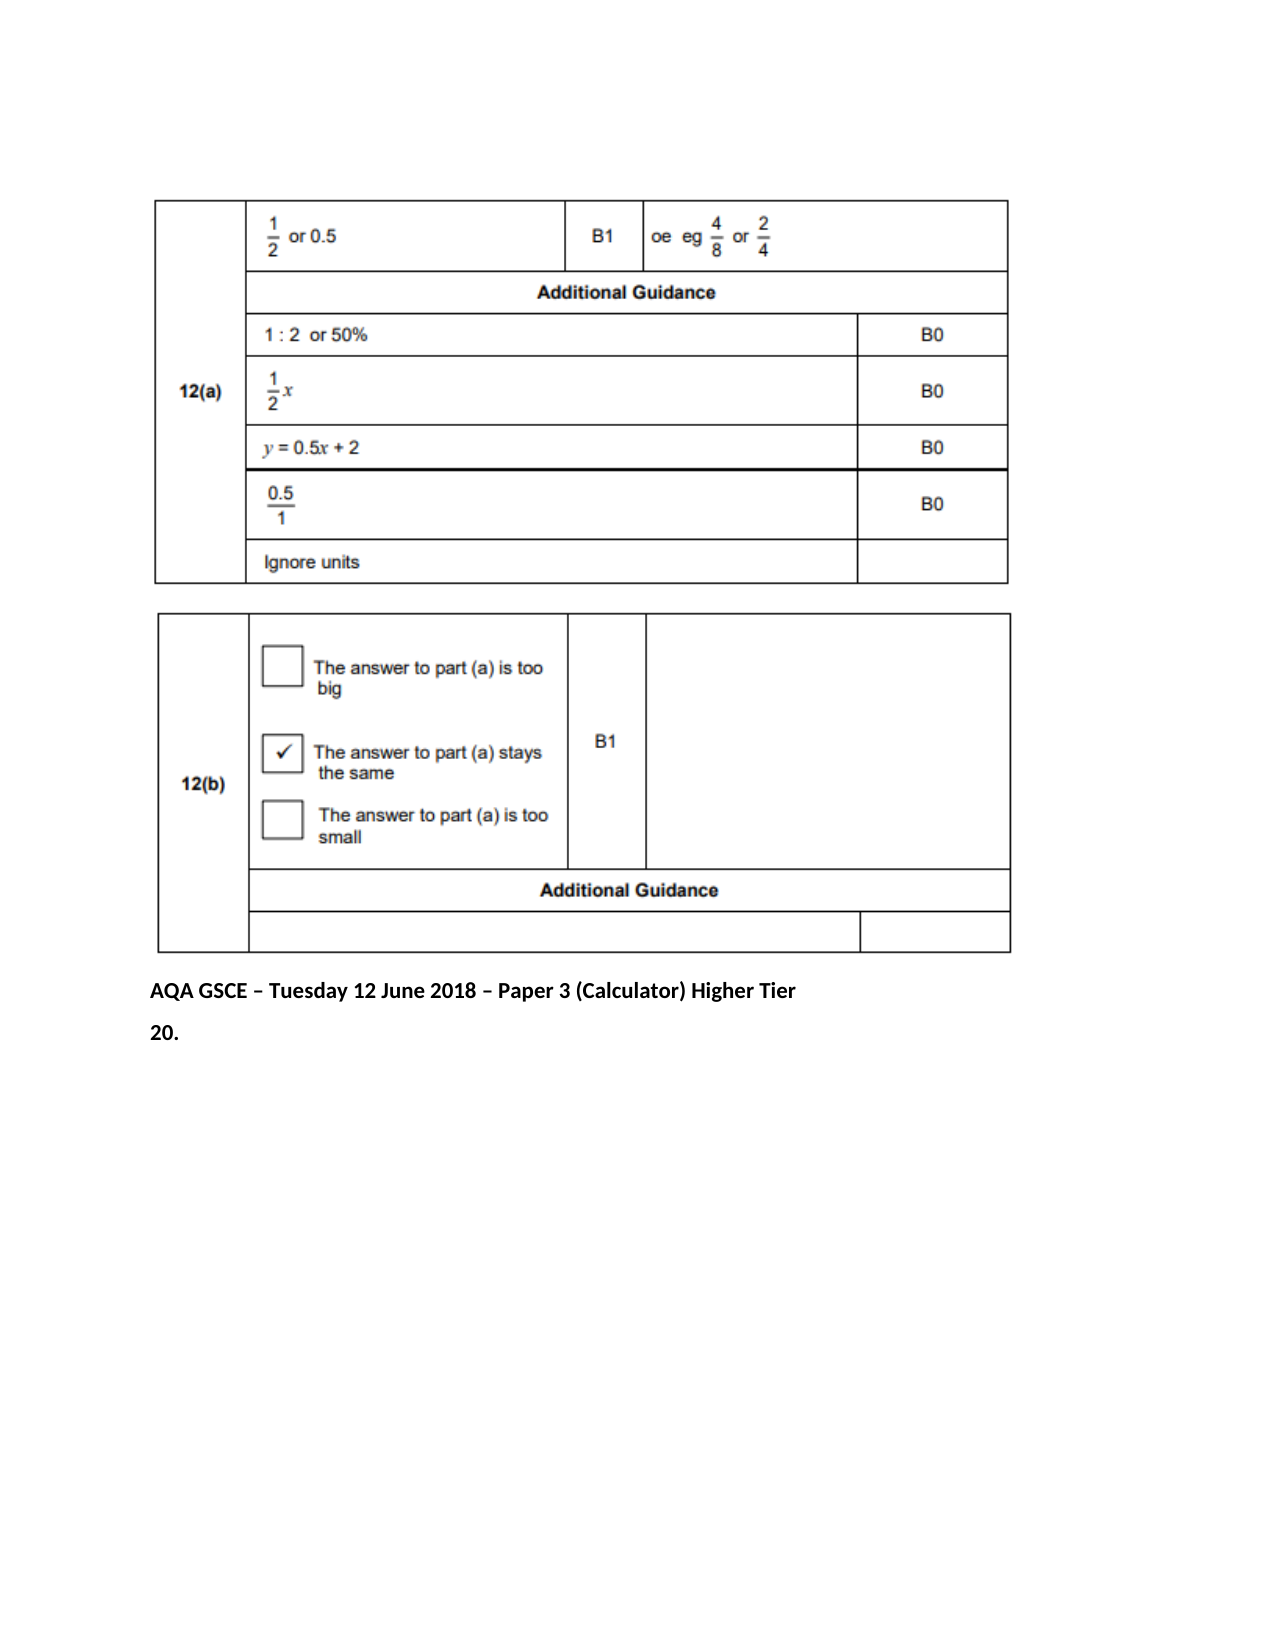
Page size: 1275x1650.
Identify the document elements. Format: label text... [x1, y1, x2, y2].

picture [150, 195, 1012, 589]
text 20. [150, 1018, 1125, 1046]
picture [150, 607, 1013, 958]
text AQA GSCE – Tuesday 12 June 2018 – Paper 3 (Calculator) Higher Tier [150, 976, 1125, 1004]
